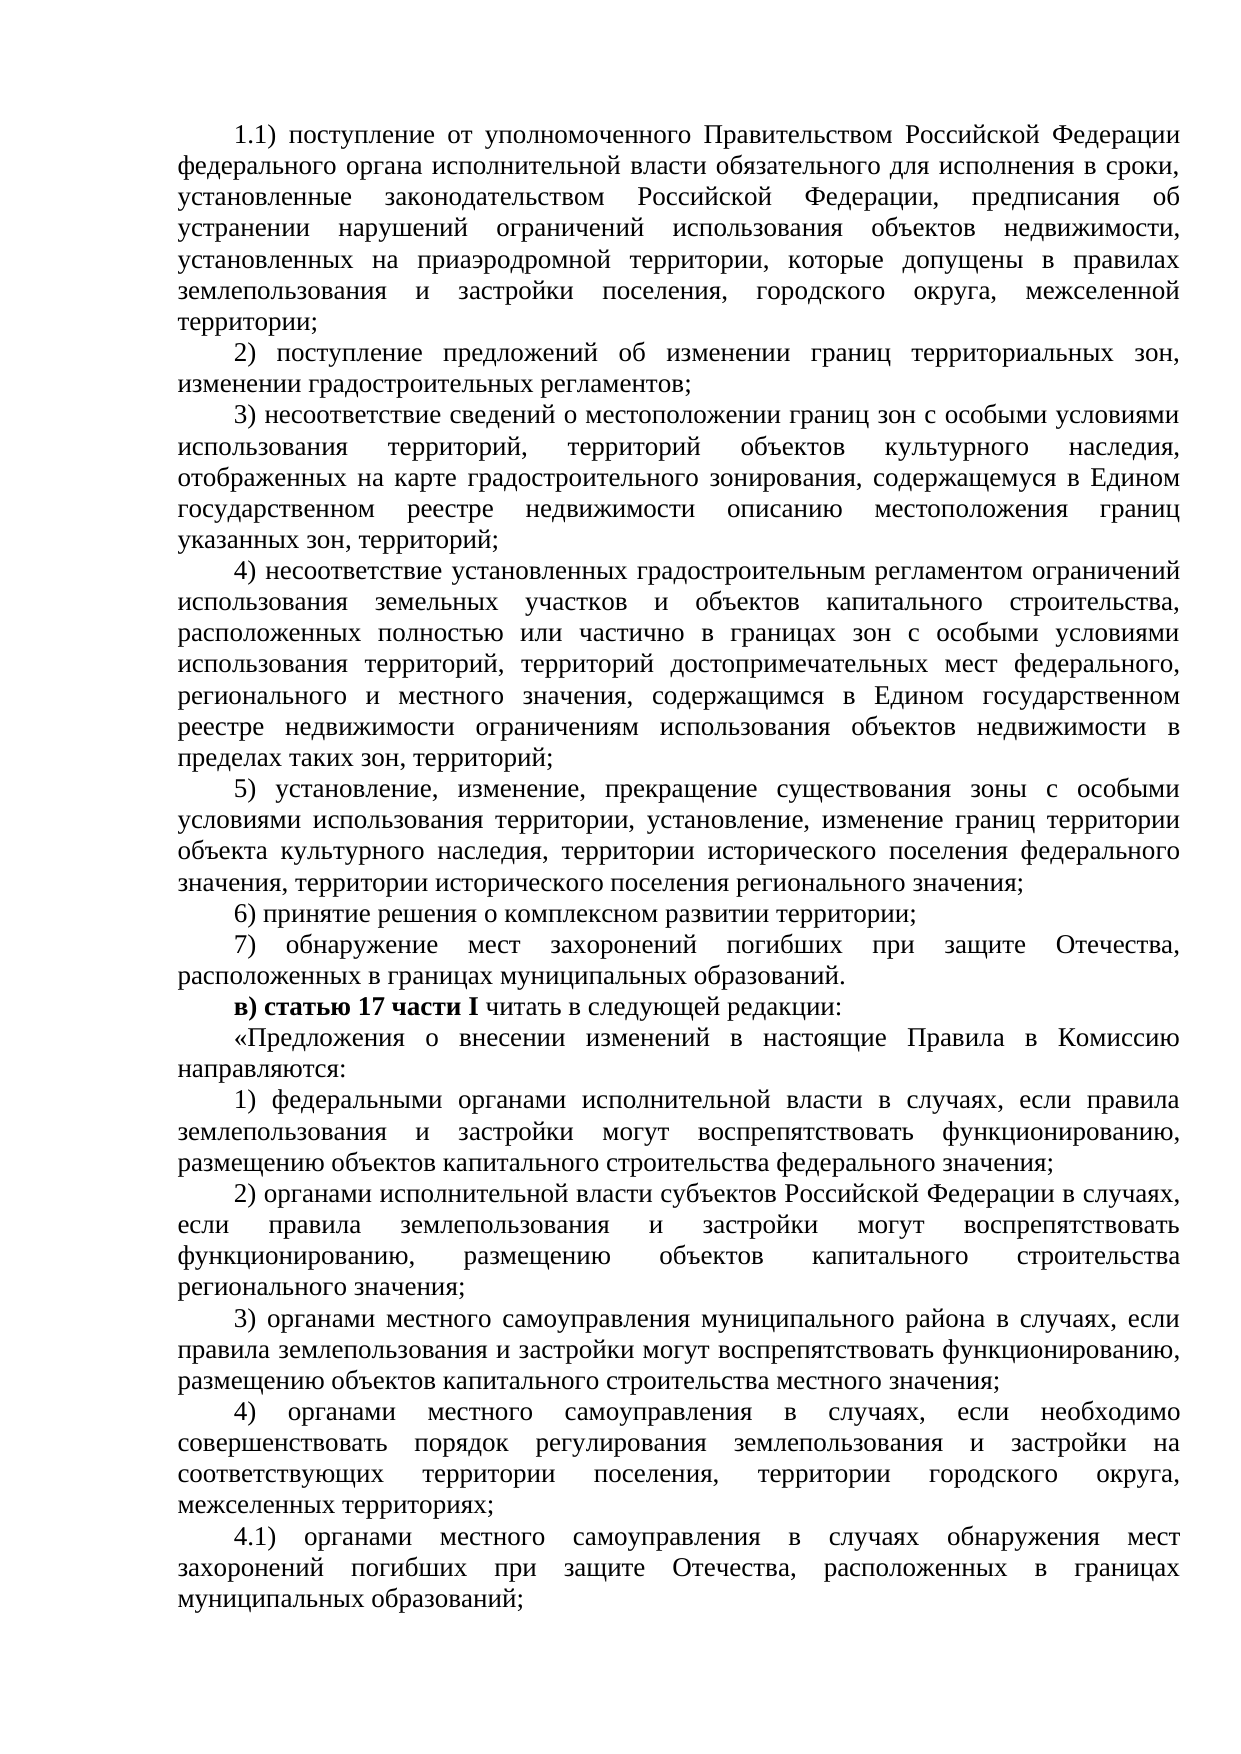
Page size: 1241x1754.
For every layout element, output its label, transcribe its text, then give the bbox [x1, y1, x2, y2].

text 1.1) поступление от уполномоченного Правительством Российской Федерации федерального органа исполнительной власти обязательного для исполнения в сроки, установленные законодательством Российской Федерации, предписания об устранении нарушений ограничений использования объектов недвижимости, установленных на приаэродромной территории, которые допущены в правилах землепользования и застройки поселения, городского округа, межселенной территории; [177, 118, 1181, 336]
text 6) принятие решения о комплексном развитии территории; [177, 897, 1181, 928]
text 2) поступление предложений об изменении границ территориальных зон, изменении градостроительных регламентов; [177, 336, 1181, 398]
text «Предложения о внесении изменений в настоящие Правила в Комиссию направляются: [177, 1021, 1181, 1084]
text 4) несоответствие установленных градостроительным регламентом ограничений использования земельных участков и объектов капитального строительства, расположенных полностью или частично в границах зон с особыми условиями использования территорий, территорий достопримечательных мест федерального, регионального и местного значения, содержащимся в Едином государственном реестре недвижимости ограничениям использования объектов недвижимости в пределах таких зон, территорий; [177, 554, 1181, 772]
text 4) органами местного самоуправления в случаях, если необходимо совершенствовать порядок регулирования землепользования и застройки на соответствующих территории поселения, территории городского округа, межселенных территориях; [177, 1395, 1181, 1520]
text 3) органами местного самоуправления муниципального района в случаях, если правила землепользования и застройки могут воспрепятствовать функционированию, размещению объектов капитального строительства местного значения; [177, 1302, 1181, 1395]
text 2) органами исполнительной власти субъектов Российской Федерации в случаях, если правила землепользования и застройки могут воспрепятствовать функционированию, размещению объектов капитального строительства регионального значения; [177, 1177, 1181, 1302]
text 4.1) органами местного самоуправления в случаях обнаружения мест захоронений погибших при защите Отечества, расположенных в границах муниципальных образований; [177, 1520, 1181, 1613]
text 3) несоответствие сведений о местоположении границ зон с особыми условиями использования территорий, территорий объектов культурного наследия, отображенных на карте градостроительного зонирования, содержащемуся в Едином государственном реестре недвижимости описанию местоположения границ указанных зон, территорий; [177, 398, 1181, 554]
text 5) установление, изменение, прекращение существования зоны с особыми условиями использования территории, установление, изменение границ территории объекта культурного наследия, территории исторического поселения федерального значения, территории исторического поселения регионального значения; [177, 772, 1181, 897]
text 7) обнаружение мест захоронений погибших при защите Отечества, расположенных в границах муниципальных образований. [177, 928, 1181, 990]
text 1) федеральными органами исполнительной власти в случаях, если правила землепользования и застройки могут воспрепятствовать функционированию, размещению объектов капитального строительства федерального значения; [177, 1084, 1181, 1177]
text в) статью 17 части I читать в следующей редакции: [177, 990, 1181, 1021]
